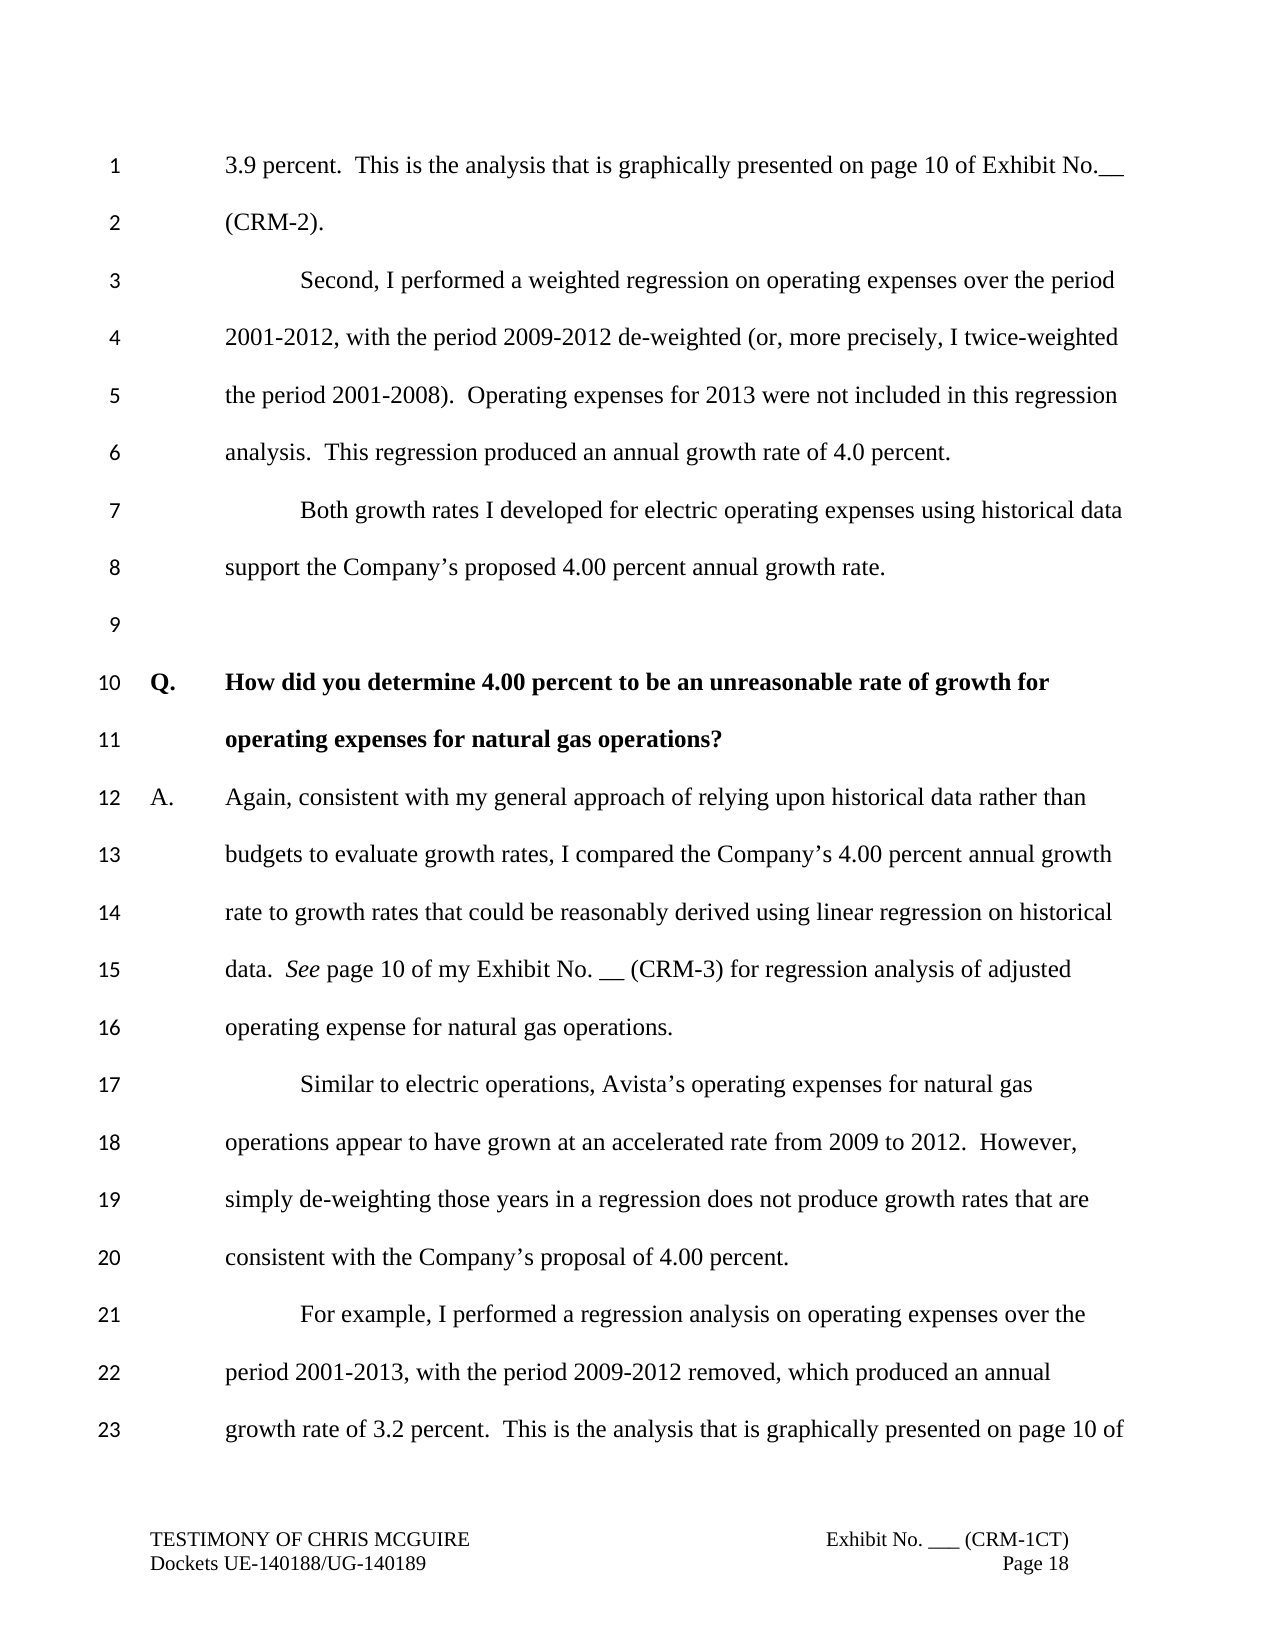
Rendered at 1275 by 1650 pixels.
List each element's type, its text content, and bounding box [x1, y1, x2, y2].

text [225, 1299, 1125, 1443]
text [225, 150, 1125, 236]
text Both growth rates I developed for electric operating expenses using historical data support the Company’s proposed 4.00 percent annual growth rate. [225, 495, 1125, 581]
text Q. How did you determine 4.00 percent to be an unreasonable rate of growth for operating expenses for natural gas operations? [150, 667, 1125, 753]
text A. Again, consistent with my general approach of relying upon historical data rather than budgets to evaluate growth rates, I compared the Company’s 4.00 percent annual growth rate to growth rates that could be reasonably derived using linear regression on historical data. See page 10 of my Exhibit No. __ (CRM-3) for regression analysis of adjusted operating expense for natural gas operations. [150, 782, 1125, 1041]
text Similar to electric operations, Avista’s operating expenses for natural gas operations appear to have grown at an accelerated rate from 2009 to 2012. However, simply de-weighting those years in a regression does not produce growth rates that are consistent with the Company’s proposal of 4.00 percent. [150, 1069, 1125, 1271]
text Second, I performed a weighted regression on operating expenses over the period 2001-2012, with the period 2009-2012 de-weighted (or, more precisely, I twice-weighted the period 2001-2008). Operating expenses for 2013 were not included in this regression analysis. This regression produced an annual growth rate of 4.0 percent. [225, 265, 1125, 466]
